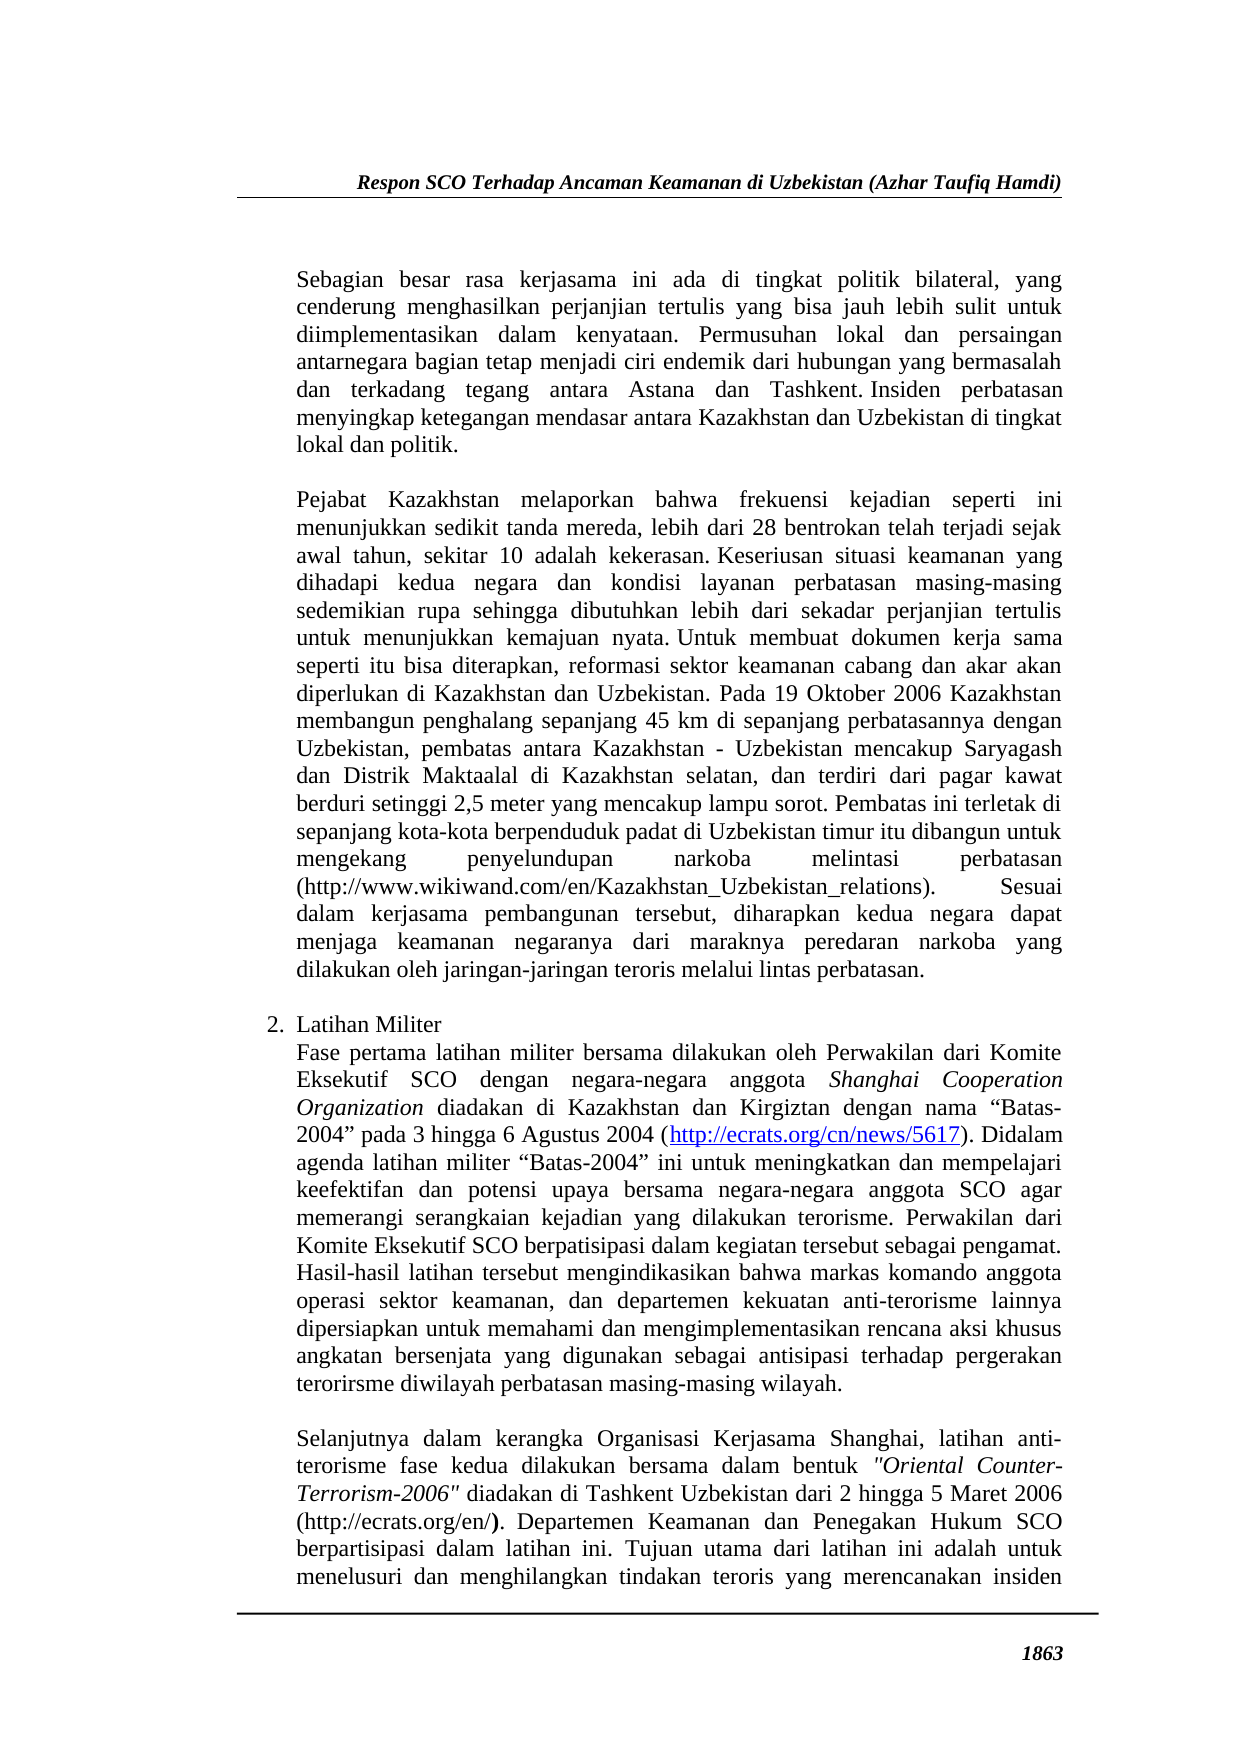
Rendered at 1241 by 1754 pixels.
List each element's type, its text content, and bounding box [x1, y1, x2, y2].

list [296, 1424, 1063, 1589]
list Fase pertama latihan militer bersama dilakukan oleh Perwakilan dari Komite Eksekutif SCO dengan negara-negara anggota Shanghai Cooperation Organization diadakan di Kazakhstan dan Kirgiztan dengan nama “Batas-2004” pada 3 hingga 6 Agustus 2004 (http://ecrats.org/cn/news/5617). Didalam agenda latihan militer “Batas-2004” ini untuk meningkatkan dan mempelajari keefektifan dan potensi upaya bersama negara-negara anggota SCO agar memerangi serangkaian kejadian yang dilakukan terorisme. Perwakilan dari Komite Eksekutif SCO berpatisipasi dalam kegiatan tersebut sebagai pengamat. Hasil-hasil latihan tersebut mengindikasikan bahwa markas komando anggota operasi sektor keamanan, dan departemen kekuatan anti-terorisme lainnya dipersiapkan untuk memahami dan mengimplementasikan rencana aksi khusus angkatan bersenjata yang digunakan sebagai antisipasi terhadap pergerakan terorirsme diwilayah perbatasan masing-masing wilayah. [296, 1037, 1063, 1396]
text Pejabat Kazakhstan melaporkan bahwa frekuensi kejadian seperti ini menunjukkan sedikit tanda mereda, lebih dari 28 bentrokan telah terjadi sejak awal tahun, sekitar 10 adalah kekerasan. Keseriusan situasi keamanan yang dihadapi kedua negara dan kondisi layanan perbatasan masing-masing sedemikian rupa sehingga dibutuhkan lebih dari sekadar perjanjian tertulis untuk menunjukkan kemajuan nyata. Untuk membuat dokumen kerja sama seperti itu bisa diterapkan, reformasi sektor keamanan cabang dan akar akan diperlukan di Kazakhstan dan Uzbekistan. Pada 19 Oktober 2006 Kazakhstan membangun penghalang sepanjang 45 km di sepanjang perbatasannya dengan Uzbekistan, pembatas antara Kazakhstan - Uzbekistan mencakup Saryagash dan Distrik Maktaalal di Kazakhstan selatan, dan terdiri dari pagar kawat berduri setinggi 2,5 meter yang mencakup lampu sorot. Pembatas ini terletak di sepanjang kota-kota berpenduduk padat di Uzbekistan timur itu dibangun untuk mengekang penyelundupan narkoba melintasi perbatasan (http://www.wikiwand.com/en/Kazakhstan_Uzbekistan_relations). Sesuai dalam kerjasama pembangunan tersebut, diharapkan kedua negara dapat menjaga keamanan negaranya dari maraknya peredaran narkoba yang dilakukan oleh jaringan-jaringan teroris melalui lintas perbatasan. [296, 485, 1063, 982]
text Sebagian besar rasa kerjasama ini ada di tingkat politik bilateral, yang cenderung menghasilkan perjanjian tertulis yang bisa jauh lebih sulit untuk diimplementasikan dalam kenyataan. Permusuhan lokal dan persaingan antarnegara bagian tetap menjadi ciri endemik dari hubungan yang bermasalah dan terkadang tegang antara Astana dan Tashkent. Insiden perbatasan menyingkap ketegangan mendasar antara Kazakhstan dan Uzbekistan di tingkat lokal dan politik. [296, 264, 1063, 458]
list Latihan Militer [267, 1010, 1063, 1037]
